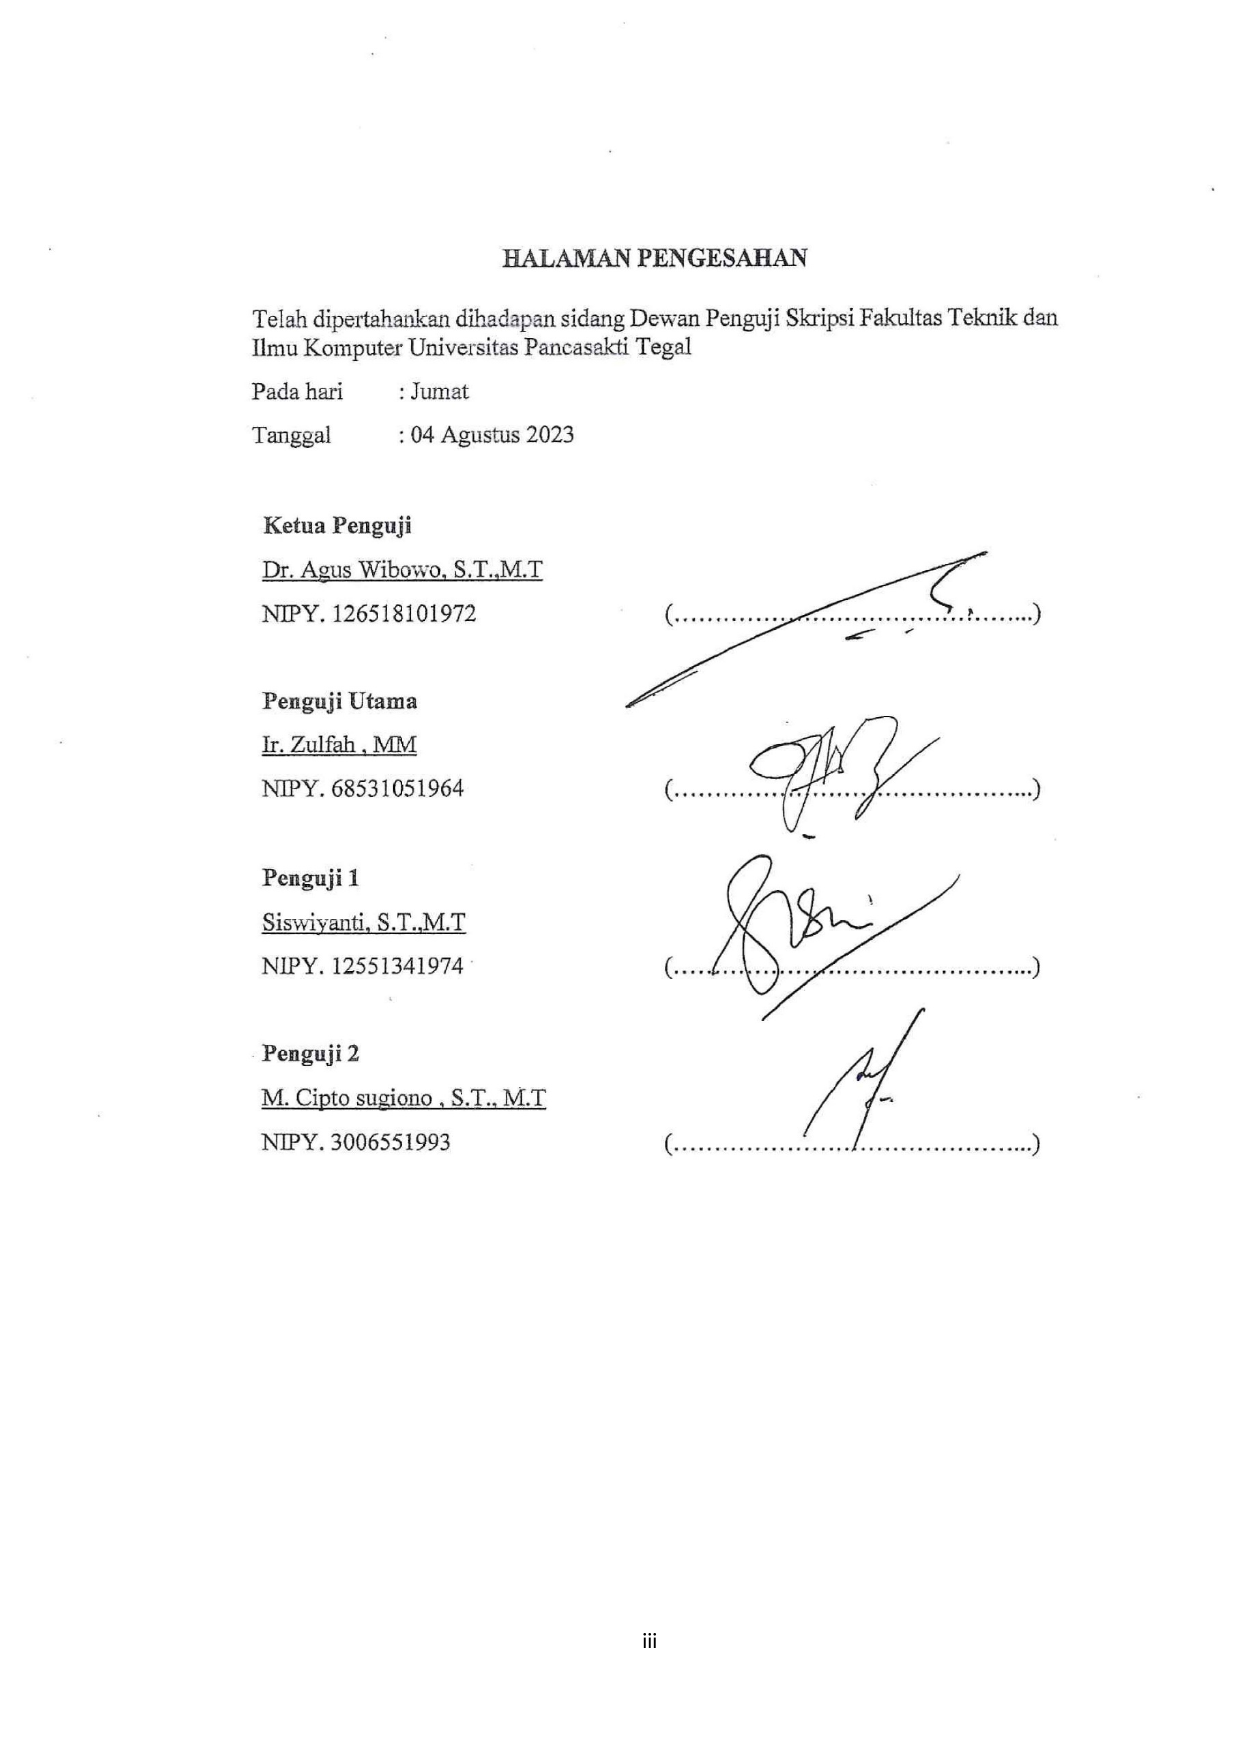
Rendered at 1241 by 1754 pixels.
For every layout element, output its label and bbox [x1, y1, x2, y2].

picture [0, 4, 1241, 1189]
